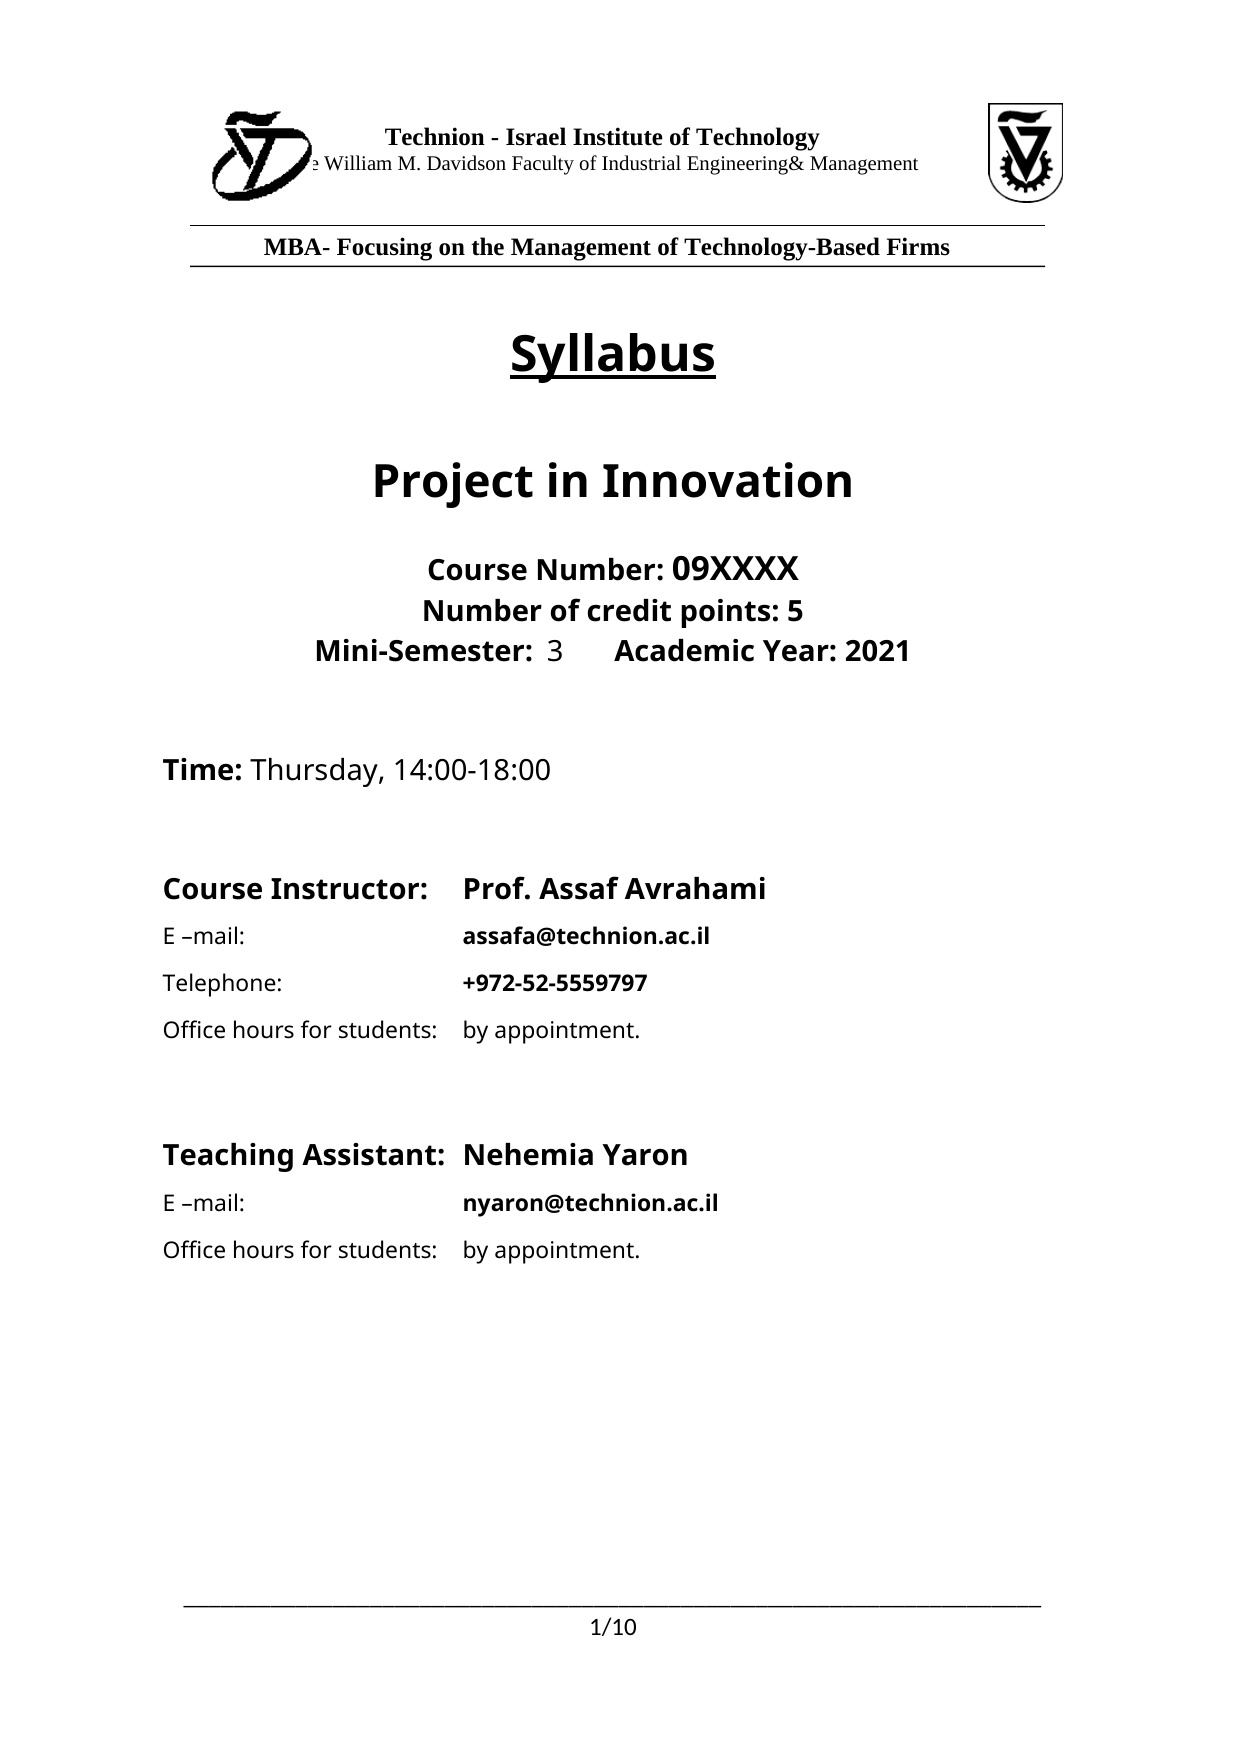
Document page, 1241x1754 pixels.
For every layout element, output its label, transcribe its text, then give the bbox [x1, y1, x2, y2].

text Office hours for students: by appointment. [162, 1234, 1063, 1265]
text Telephone: +972-52-5559797 [162, 967, 1063, 998]
text Mini-Semester: 3 Academic Year: 2021 [162, 630, 1063, 669]
text Project in Innovation [162, 448, 1063, 511]
text Course Number: 09XXXX [162, 545, 1063, 590]
text Office hours for students: by appointment. [162, 1014, 1063, 1045]
text E –mail: nyaron@technion.ac.il [162, 1187, 1063, 1218]
text Syllabus [162, 318, 1063, 386]
text Course Instructor: Prof. Assaf Avrahami [162, 868, 1063, 908]
text E –mail: assafa@technion.ac.il [162, 920, 1063, 951]
text Time: Thursday, 14:00-18:00 [162, 749, 1063, 789]
text Teaching Assistant: Nehemia Yaron [162, 1134, 1063, 1174]
text Number of credit points: 5 [162, 590, 1063, 630]
